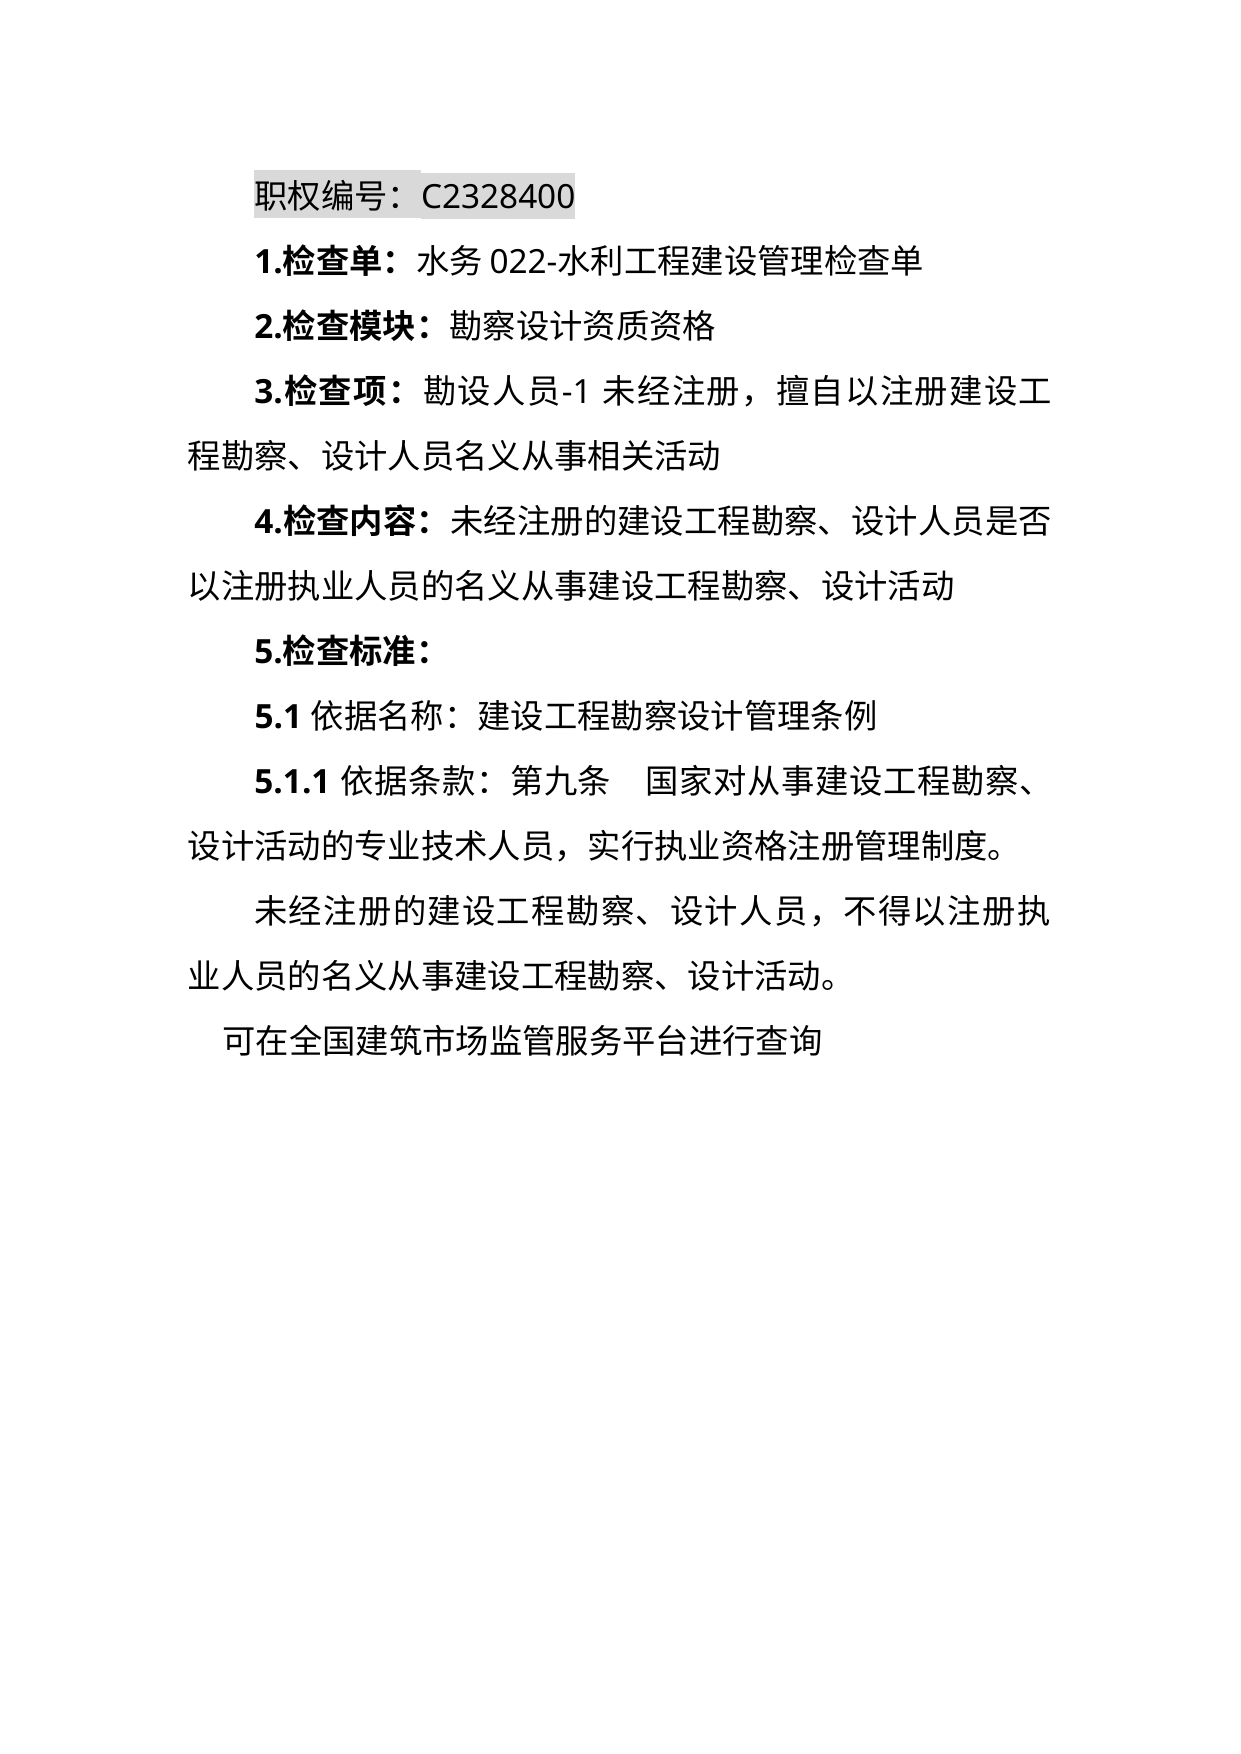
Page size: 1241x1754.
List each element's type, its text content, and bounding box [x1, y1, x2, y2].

text 4.检查内容：未经注册的建设工程勘察、设计人员是否以注册执业人员的名义从事建设工程勘察、设计活动 [187, 487, 1053, 617]
text 5.检查标准： [187, 617, 1053, 682]
text 未经注册的建设工程勘察、设计人员，不得以注册执业人员的名义从事建设工程勘察、设计活动。 [187, 877, 1053, 1007]
text 职权编号：C2328400 [187, 162, 1053, 227]
text 5.1.1 依据条款：第九条 国家对从事建设工程勘察、设计活动的专业技术人员，实行执业资格注册管理制度。 [187, 747, 1053, 877]
text 2.检查模块：勘察设计资质资格 [187, 292, 1053, 357]
text 3.检查项：勘设人员-1 未经注册，擅自以注册建设工程勘察、设计人员名义从事相关活动 [187, 357, 1053, 487]
text 可在全国建筑市场监管服务平台进行查询 [187, 1007, 1053, 1072]
text 1.检查单：水务022-水利工程建设管理检查单 [187, 227, 1053, 292]
text 5.1 依据名称：建设工程勘察设计管理条例 [187, 682, 1053, 747]
